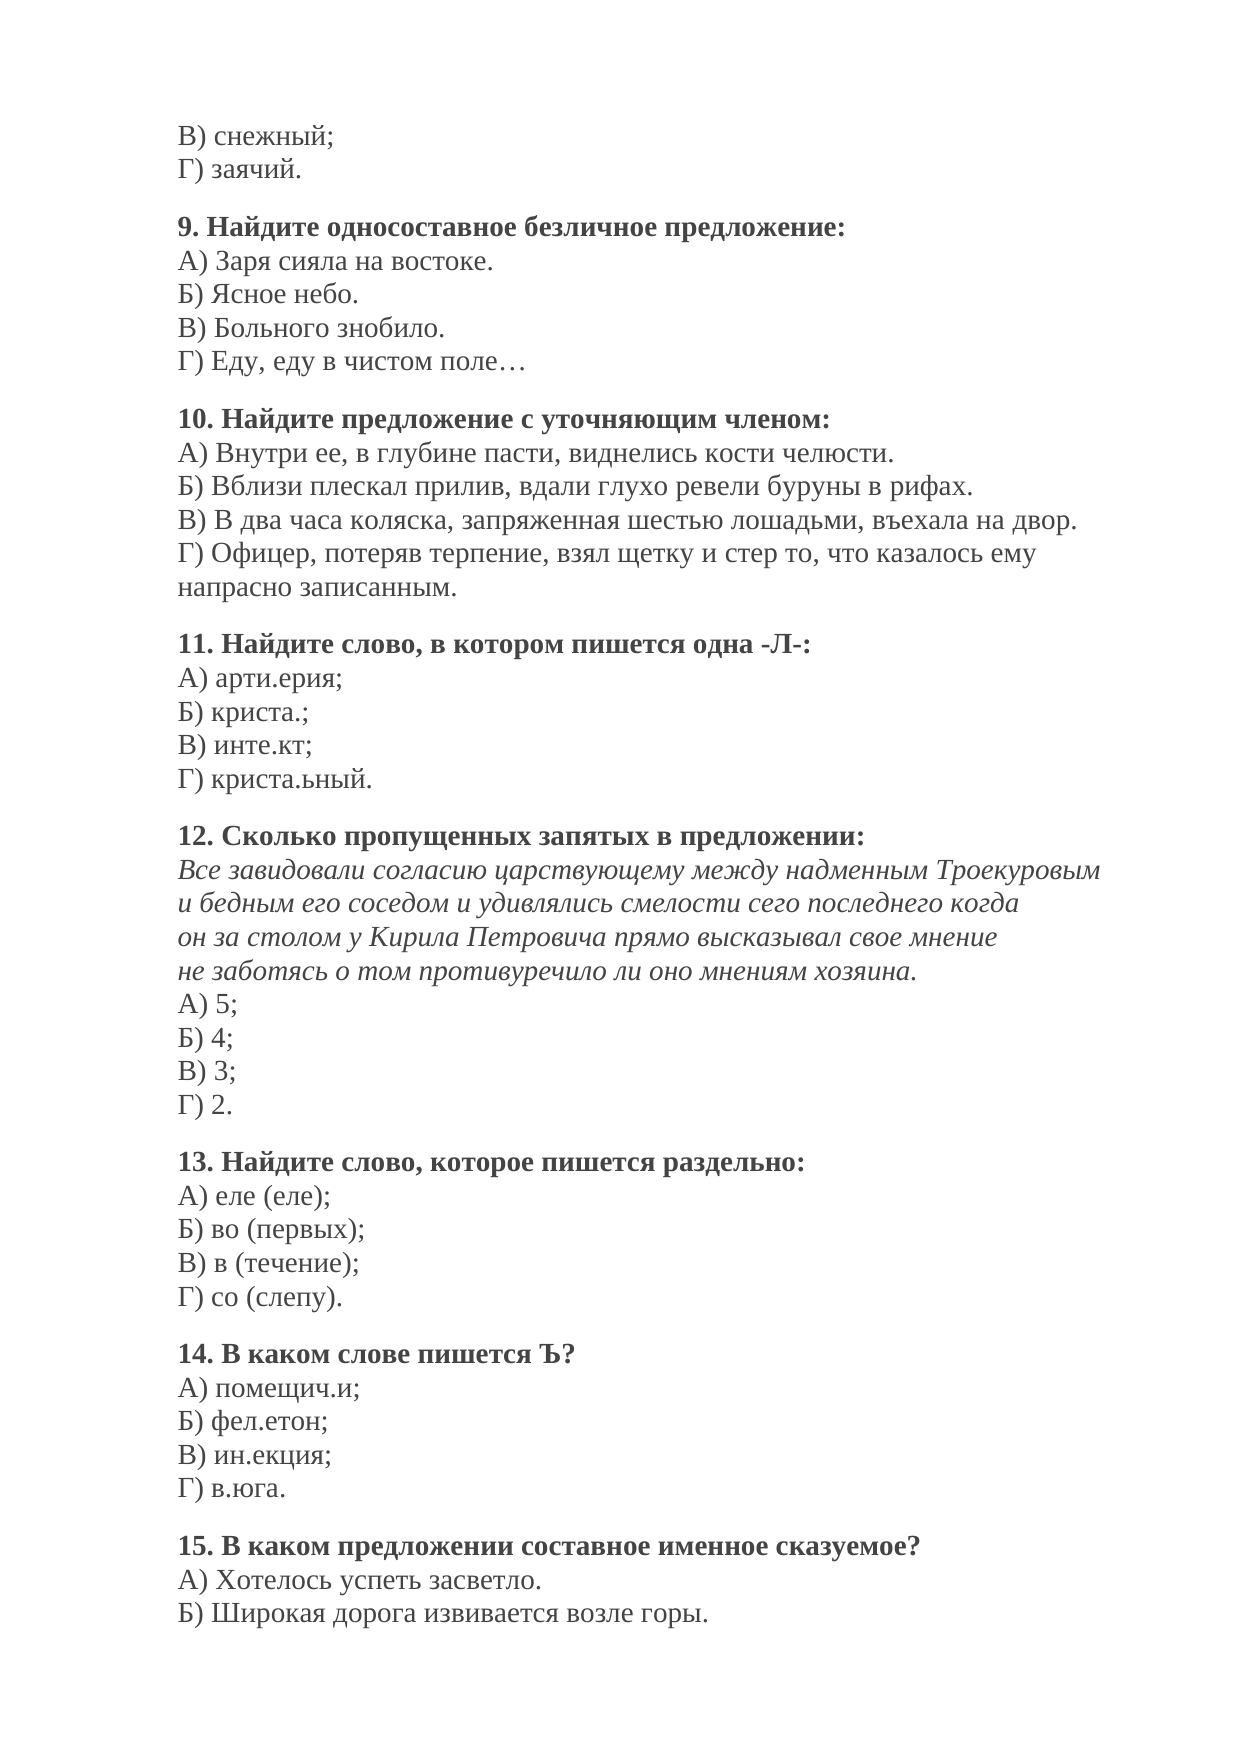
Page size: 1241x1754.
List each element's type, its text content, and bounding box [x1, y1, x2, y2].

text 10. Найдите предложение с уточняющим членом: А) Внутри ее, в глубине пасти, виднелись кости челюсти. Б) Вблизи плескал прилив, вдали глухо ревели буруны в рифах. В) В два часа коляска, запряженная шестью лошадьми, въехала на двор. Г) Офицер, потеряв терпение, взял щетку и стер то, что казалось ему напрасно записанным. [177, 401, 1152, 602]
text 14. В каком слове пишется Ъ? А) помещич.и; Б) фел.етон; В) ин.екция; Г) в.юга. [177, 1336, 1152, 1504]
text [177, 118, 1152, 185]
text 12. Сколько пропущенных запятых в предложении: Все завидовали согласию царствующему между надменным Троекуровым и бедным его соседом и удивлялись смелости сего последнего когда он за столом у Кирила Петровича прямо высказывал свое мнение не заботясь о том противуречило ли оно мнениям хозяина. А) 5; Б) 4; В) 3; Г) 2. [177, 818, 1152, 1120]
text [177, 1528, 1152, 1629]
text 9. Найдите односоставное безличное предложение: А) Заря сияла на востоке. Б) Ясное небо. В) Больного знобило. Г) Еду, еду в чистом поле… [177, 209, 1152, 377]
text 13. Найдите слово, которое пишется раздельно: А) еле (еле); Б) во (первых); В) в (течение); Г) со (слепу). [177, 1144, 1152, 1312]
text 11. Найдите слово, в котором пишется одна -Л-: А) арти.ерия; Б) криста.; В) инте.кт; Г) криста.ьный. [177, 627, 1152, 794]
